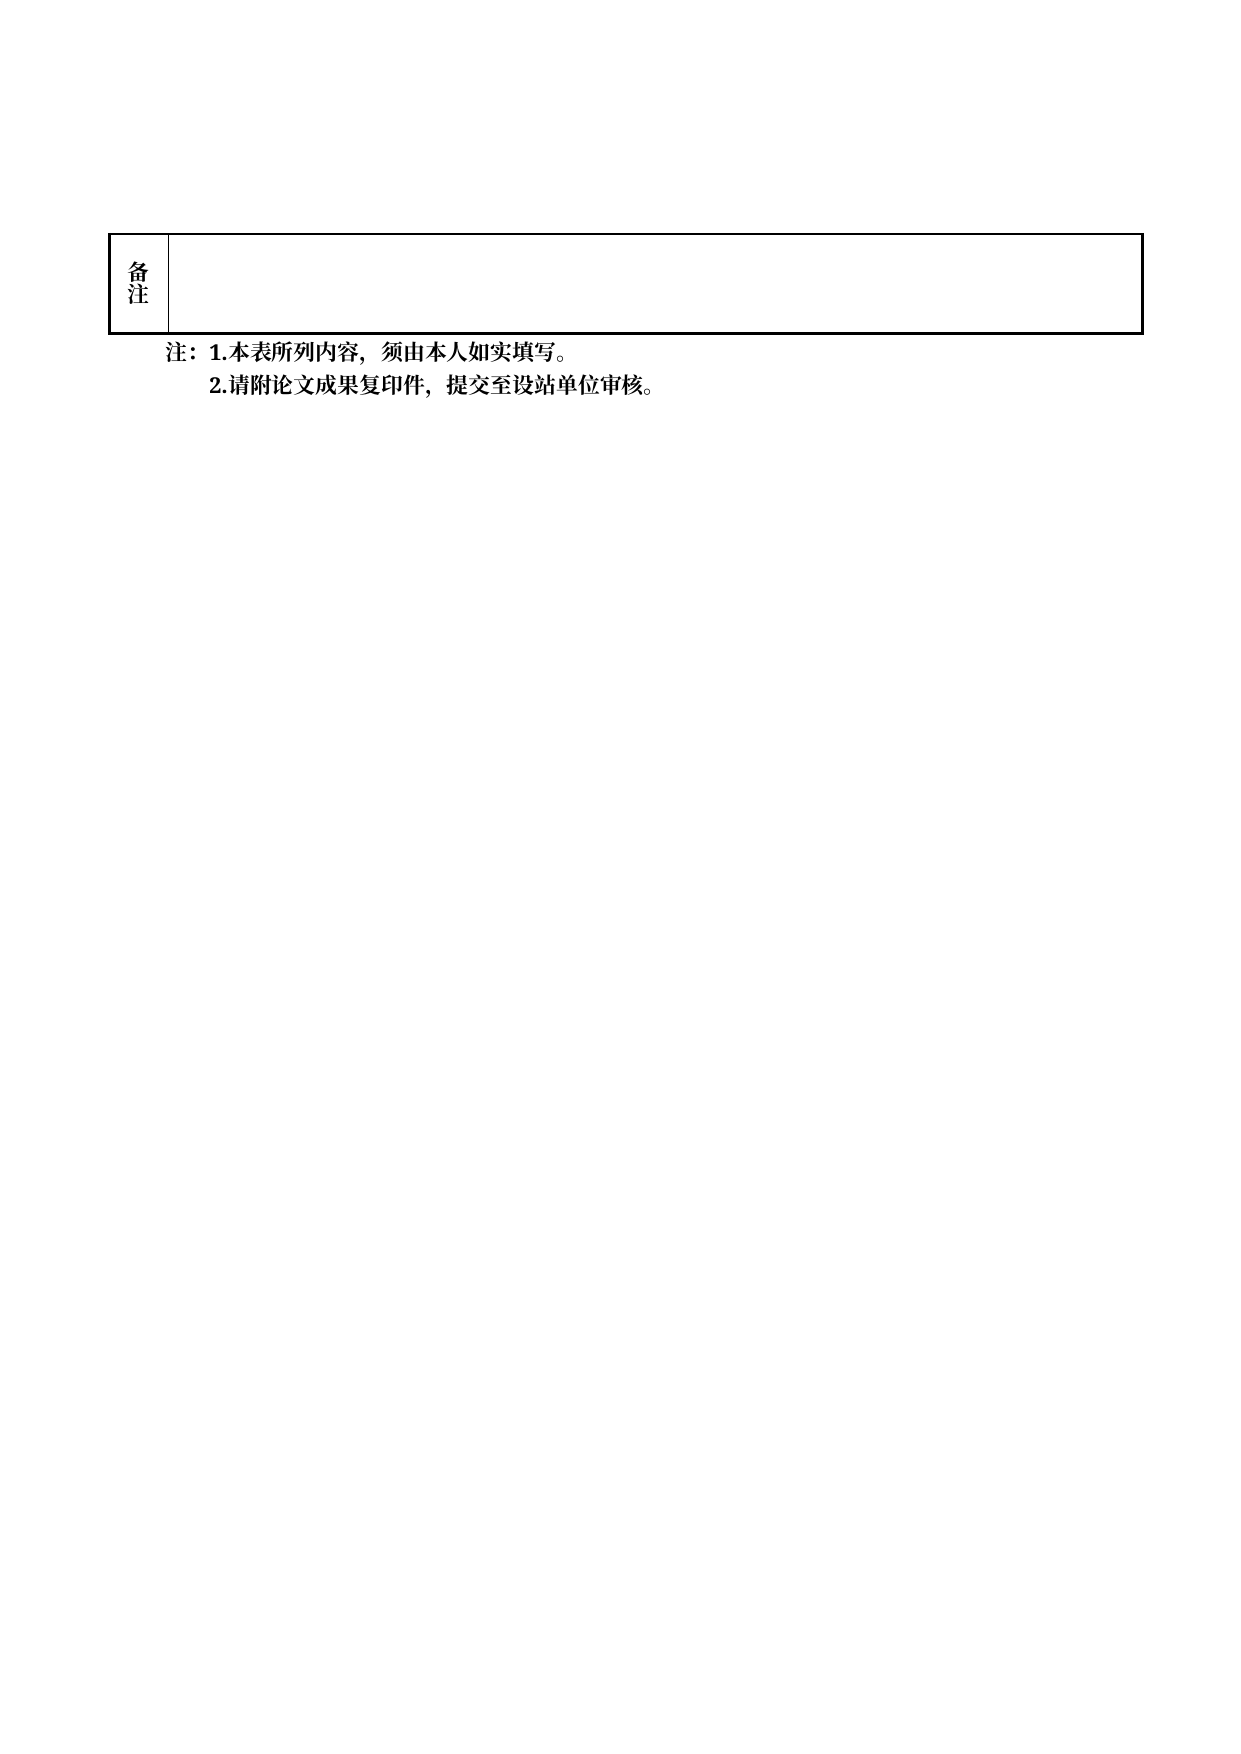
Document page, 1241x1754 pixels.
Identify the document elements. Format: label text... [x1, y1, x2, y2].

table_cell [169, 235, 1141, 332]
text 2.请附论文成果复印件，提交至设站单位审核。 [209, 367, 1087, 400]
text 注：1.本表所列内容，须由本人如实填写。 [165, 335, 1087, 367]
table_cell 备注 [111, 235, 168, 332]
